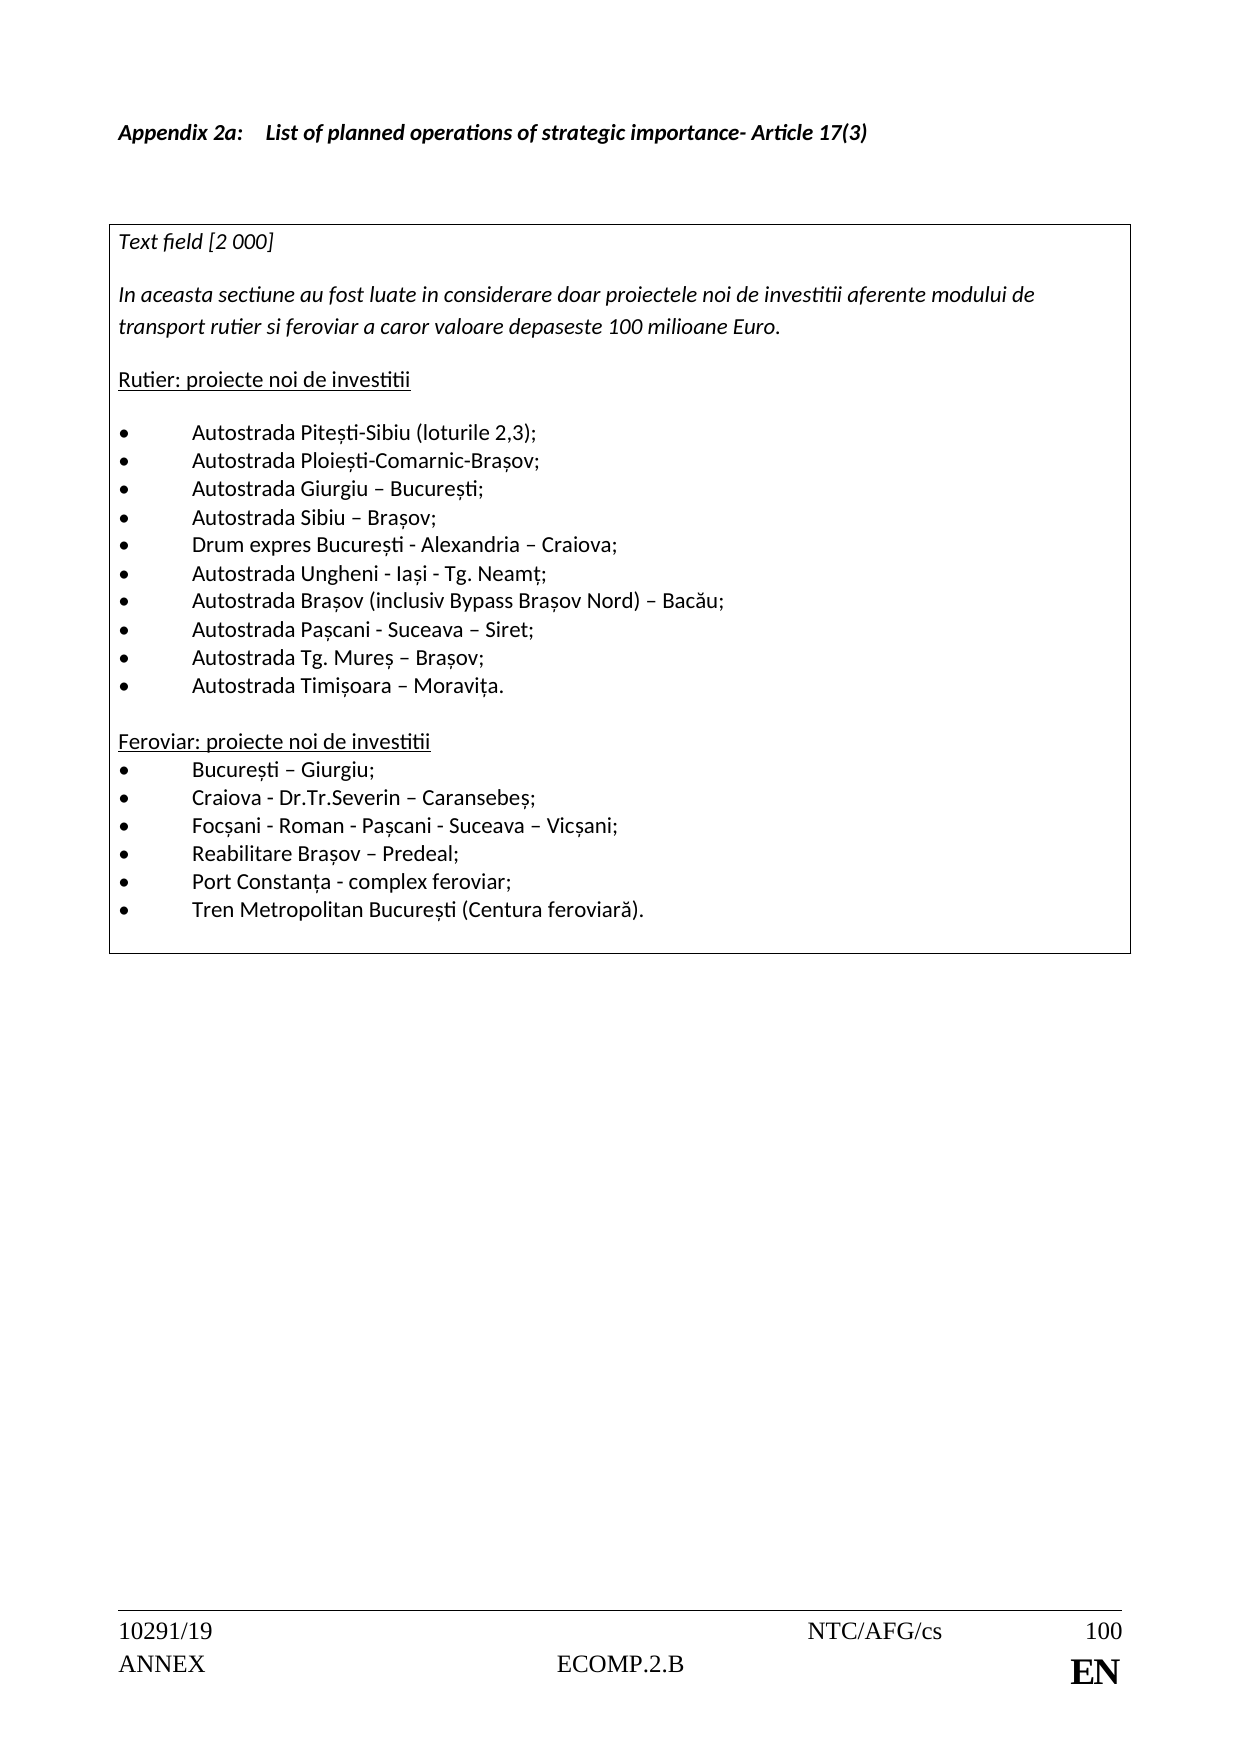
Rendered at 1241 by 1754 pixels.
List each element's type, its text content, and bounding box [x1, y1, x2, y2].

text • Autostrada Tg. Mureş – Braşov; [118, 643, 1122, 671]
text Text field [2 000] [110, 225, 1130, 255]
text • Drum expres Bucureşti - Alexandria – Craiova; [118, 531, 1122, 559]
text • Reabilitare Braşov – Predeal; [118, 839, 1122, 867]
text Feroviar: proiecte noi de investitii [118, 727, 1122, 755]
text • Autostrada Braşov (inclusiv Bypass Braşov Nord) – Bacău; [118, 587, 1122, 615]
text • Autostrada Giurgiu – Bucureşti; [118, 474, 1122, 503]
text • Autostrada Ungheni - Iaşi - Tg. Neamţ; [118, 559, 1122, 587]
text • Craiova - Dr.Tr.Severin – Caransebeş; [118, 783, 1122, 811]
text • Focşani - Roman - Paşcani - Suceava – Vicşani; [118, 811, 1122, 839]
text • Autostrada Ploieşti-Comarnic-Braşov; [118, 447, 1122, 474]
text Appendix 2a: List of planned operations of strategic importance- Article 17(3) [118, 118, 1122, 146]
text • Autostrada Piteşti-Sibiu (loturile 2,3); [110, 415, 1130, 447]
text • Autostrada Timişoara – Moraviţa. [118, 671, 1122, 699]
text • Bucureşti – Giurgiu; [118, 755, 1122, 783]
text • Tren Metropolitan Bucureşti (Centura feroviară). [118, 895, 1122, 923]
text In aceasta sectiune au fost luate in considerare doar proiectele noi de investitii aferente modului de transport rutier si feroviar a caror valoare depaseste 100 milioane Euro. [110, 277, 1130, 341]
text • Autostrada Paşcani - Suceava – Siret; [118, 615, 1122, 643]
text Rutier: proiecte noi de investitii [110, 362, 1130, 393]
text • Autostrada Sibiu – Braşov; [118, 503, 1122, 531]
text • Port Constanţa - complex feroviar; [118, 867, 1122, 895]
